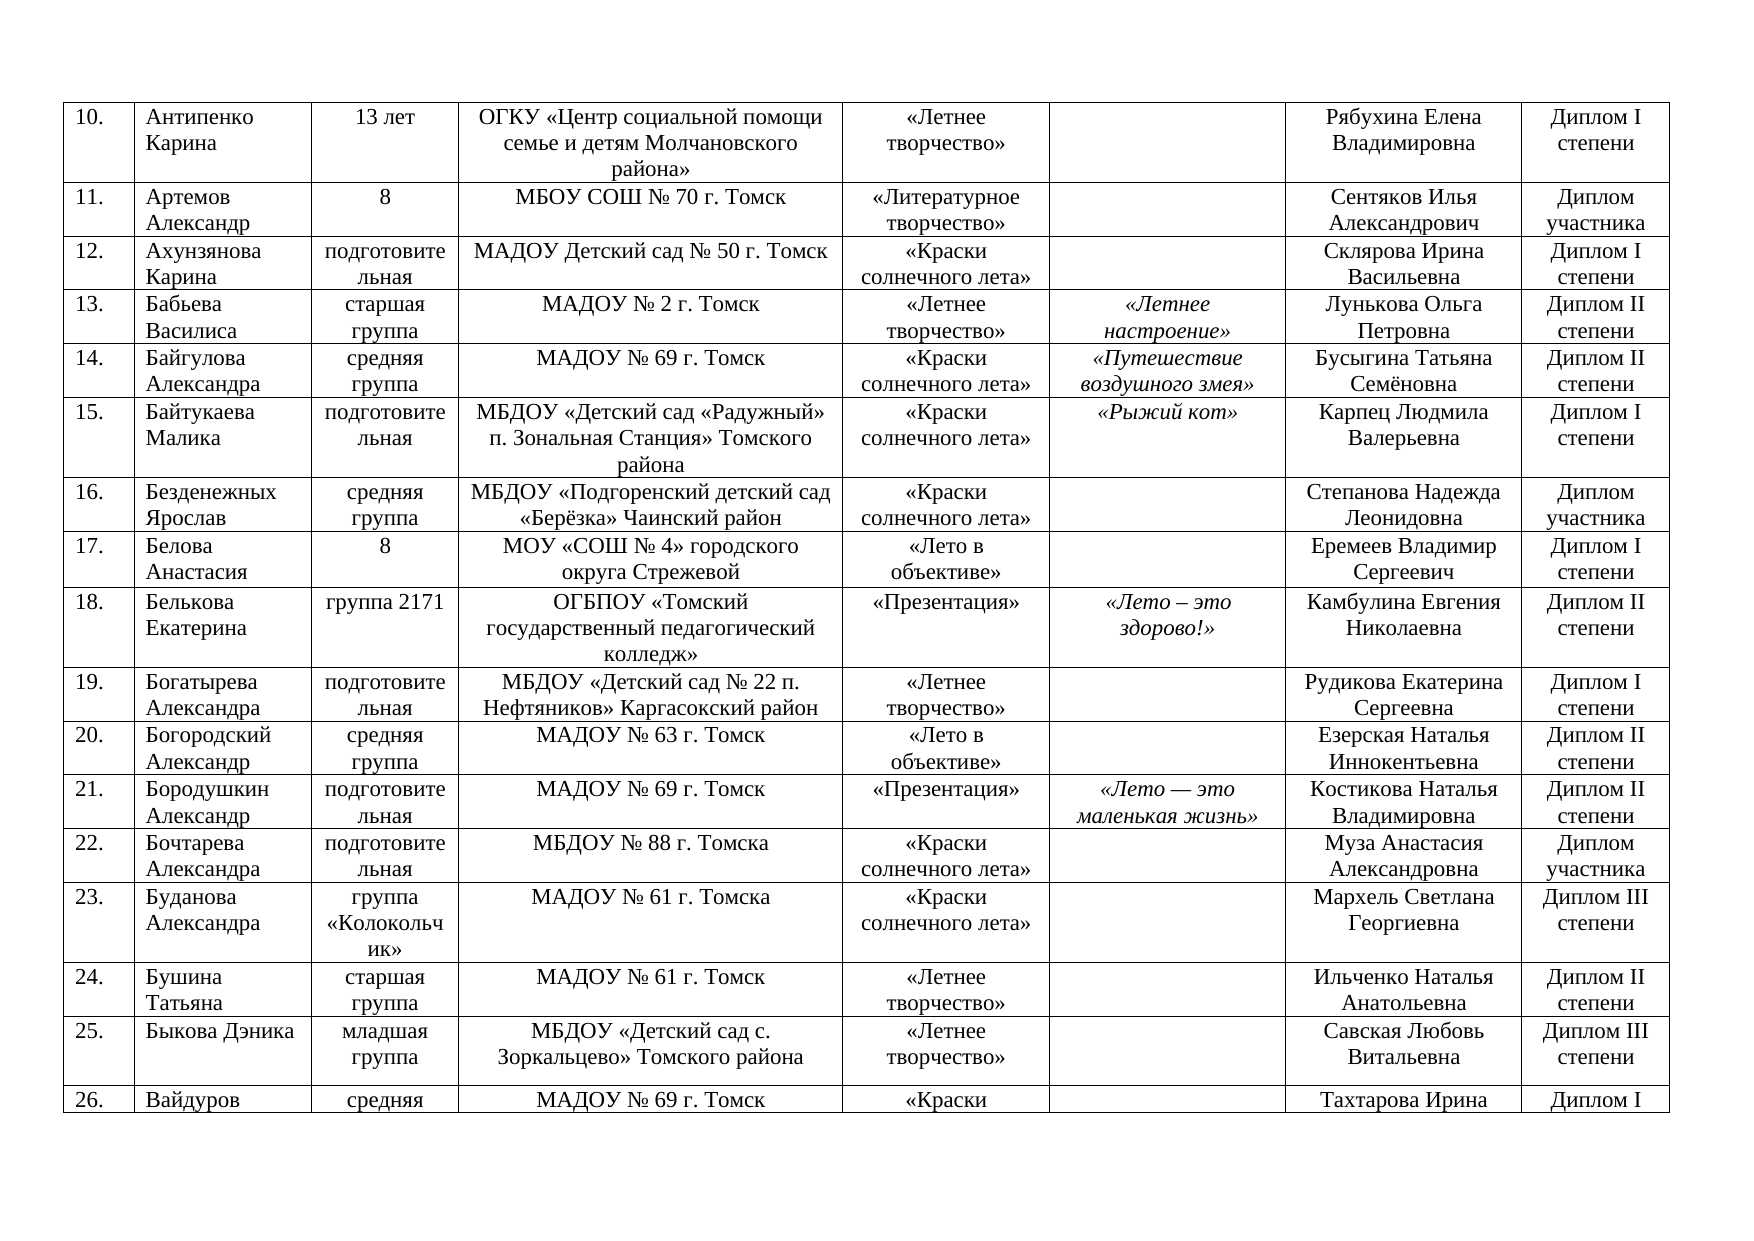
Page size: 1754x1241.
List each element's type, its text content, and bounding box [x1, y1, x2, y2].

table_cell [64, 398, 134, 477]
table_cell МАДОУ № 61 г. Томска [459, 883, 842, 962]
table_cell Мархель Светлана Георгиевна [1286, 883, 1521, 962]
table_cell Костикова Наталья Владимировна [1286, 775, 1521, 828]
table_cell 13 лет [312, 103, 458, 182]
table_cell «Краски солнечного лета» [843, 237, 1049, 289]
table_cell МАДОУ № 2 г. Томск [459, 290, 842, 343]
table_cell МАДОУ № 69 г. Томск [459, 775, 842, 828]
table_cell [843, 1086, 1049, 1112]
table_cell Байгулова Александра [135, 344, 311, 397]
table_cell Еремеев Владимир Сергеевич [1286, 532, 1521, 587]
table_cell Диплом I степени [1522, 1086, 1669, 1112]
table_cell младшая группа [312, 1017, 458, 1085]
table_cell Муза Анастасия Александровна [1286, 829, 1521, 882]
table_cell Диплом I степени [1522, 532, 1669, 587]
table_cell Диплом участника [1522, 478, 1669, 531]
table_cell МАДОУ № 69 г. Томск [459, 1086, 842, 1112]
table_cell [1050, 668, 1285, 721]
table_cell Диплом II степени [1522, 344, 1669, 397]
table_cell старшая группа [312, 963, 458, 1016]
table_cell «Лето в объективе» [843, 722, 1049, 774]
table_cell «Литературное творчество» [843, 183, 1049, 236]
table_cell МАДОУ № 61 г. Томск [459, 963, 842, 1016]
table_cell МОУ «СОШ № 4» городского округа Стрежевой [459, 532, 842, 587]
table_cell Байтукаева Малика [135, 398, 311, 477]
table_cell группа 2171 [312, 588, 458, 667]
table_cell «Краски солнечного лета» [843, 478, 1049, 531]
table_cell старшая группа [312, 290, 458, 343]
table_cell [1050, 722, 1285, 774]
table_cell средняя группа [312, 478, 458, 531]
table_cell «Летнее творчество» [843, 290, 1049, 343]
table_cell «Лето – это здорово!» [1050, 588, 1285, 667]
table_cell «Краски солнечного лета» [843, 344, 1049, 397]
table_cell Диплом участника [1522, 829, 1669, 882]
table_cell Диплом II степени [1522, 963, 1669, 1016]
table_cell Богородский Александр [135, 722, 311, 774]
table_cell Богатырева Александра [135, 668, 311, 721]
table_cell МБДОУ «Детский сад № 22 п. Нефтяников» Каргасокский район [459, 668, 842, 721]
table_cell [64, 775, 134, 828]
table_cell Диплом III степени [1522, 883, 1669, 962]
table_cell группа «Колокольчик» [312, 883, 458, 962]
table_cell МБДОУ «Подгоренский детский сад «Берёзка» Чаинский район [459, 478, 842, 531]
table_cell [64, 829, 134, 882]
table_cell МАДОУ № 63 г. Томск [459, 722, 842, 774]
table_cell «Краски солнечного лета» [843, 829, 1049, 882]
table_cell «Рыжий кот» [1050, 398, 1285, 477]
table_cell [64, 103, 134, 182]
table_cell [1286, 1086, 1521, 1112]
table_cell [64, 963, 134, 1016]
table_cell «Летнее творчество» [843, 668, 1049, 721]
table_cell Диплом I степени [1522, 237, 1669, 289]
table_cell Безденежных Ярослав [135, 478, 311, 531]
table_cell МБДОУ «Детский сад с. Зоркальцево» Томского района [459, 1017, 842, 1085]
table_cell ОГКУ «Центр социальной помощи семье и детям Молчановского района» [459, 103, 842, 182]
table_cell Степанова Надежда Леонидовна [1286, 478, 1521, 531]
table_cell Диплом III степени [1522, 1017, 1669, 1085]
table_cell Савская Любовь Витальевна [1286, 1017, 1521, 1085]
table_cell [64, 290, 134, 343]
table_cell МБДОУ № 88 г. Томска [459, 829, 842, 882]
table_cell [1050, 478, 1285, 531]
table_cell Антипенко Карина [135, 103, 311, 182]
table_cell подготовительная [312, 775, 458, 828]
table_cell Бородушкин Александр [135, 775, 311, 828]
table_cell Диплом I степени [1522, 398, 1669, 477]
table_cell Ахунзянова Карина [135, 237, 311, 289]
table_cell Рудикова Екатерина Сергеевна [1286, 668, 1521, 721]
table_cell [1050, 103, 1285, 182]
table_cell Карпец Людмила Валерьевна [1286, 398, 1521, 477]
table_cell МАДОУ Детский сад № 50 г. Томск [459, 237, 842, 289]
table_cell Быкова Дэника [135, 1017, 311, 1085]
table_cell Артемов Александр [135, 183, 311, 236]
table_cell «Летнее творчество» [986, 963, 1049, 1016]
table_cell 8 [312, 183, 458, 236]
table_cell [64, 478, 134, 531]
table_cell средняя группа [312, 344, 458, 397]
table_cell [64, 883, 134, 962]
table_cell МБДОУ «Детский сад «Радужный» п. Зональная Станция» Томского района [459, 398, 842, 477]
table_cell «Лето — это маленькая жизнь» [1050, 775, 1285, 828]
table_cell [64, 722, 134, 774]
table_cell [64, 668, 134, 721]
table_cell «Презентация» [843, 588, 1049, 667]
table_cell Диплом I степени [1522, 668, 1669, 721]
table_cell [64, 1086, 134, 1112]
table_cell МАДОУ № 69 г. Томск [459, 344, 842, 397]
table_cell [64, 532, 134, 587]
table_cell Диплом II степени [1522, 290, 1669, 343]
table_cell подготовительная [312, 829, 458, 882]
table_cell Диплом II степени [1522, 588, 1669, 667]
table_cell Буданова Александра [135, 883, 311, 962]
table_cell подготовительная [312, 668, 458, 721]
table_cell [1050, 237, 1285, 289]
table_cell Бусыгина Татьяна Семёновна [1286, 344, 1521, 397]
table_cell «Летнее творчество» [843, 963, 906, 1016]
table_cell Диплом участника [1522, 183, 1669, 236]
table_cell МБОУ СОШ № 70 г. Томск [459, 183, 842, 236]
table_cell Белькова Екатерина [135, 588, 311, 667]
table_cell «Краски солнечного лета» [843, 883, 1049, 962]
table_cell [1050, 183, 1285, 236]
table_cell «Путешествие воздушного змея» [1050, 344, 1285, 397]
table_cell «Презентация» [843, 775, 1049, 828]
table_cell Диплом II степени [1522, 775, 1669, 828]
table_cell средняя группа [312, 722, 458, 774]
table_cell [64, 183, 134, 236]
table_cell [1050, 1086, 1285, 1112]
table_cell подготовительная [312, 398, 458, 477]
table_cell Вайдуров Леонид [135, 1086, 311, 1112]
table_cell «Лето в объективе» [843, 532, 1049, 587]
table_cell [64, 588, 134, 667]
table_cell Лунькова Ольга Петровна [1286, 290, 1521, 343]
table_cell Камбулина Евгения Николаевна [1286, 588, 1521, 667]
table_cell Склярова Ирина Васильевна [1286, 237, 1521, 289]
table_cell [1050, 532, 1285, 587]
table_cell «Летнее творчество» [843, 103, 1049, 182]
table_cell Сентяков Илья Александрович [1286, 183, 1521, 236]
table_cell [64, 237, 134, 289]
table_cell [1050, 829, 1285, 882]
table_cell [64, 344, 134, 397]
table_cell «Летнее творчество» [843, 1017, 1049, 1085]
table_cell Диплом II степени [1522, 722, 1669, 774]
table_cell Бочтарева Александра [135, 829, 311, 882]
table_cell [1050, 883, 1285, 962]
table_cell средняя группа [312, 1086, 458, 1112]
table_cell Белова Анастасия [135, 532, 311, 587]
table_cell [64, 1017, 134, 1085]
table_cell Диплом I степени [1522, 103, 1669, 182]
table_cell Езерская Наталья Иннокентьевна [1286, 722, 1521, 774]
table_cell [1050, 963, 1285, 1016]
table_cell ОГБПОУ «Томский государственный педагогический колледж» [459, 588, 842, 667]
table_cell Бабьева Василиса [135, 290, 311, 343]
table_cell Рябухина Елена Владимировна [1286, 103, 1521, 182]
table_cell Бушина Татьяна [135, 963, 311, 1016]
table_cell подготовительная [312, 237, 458, 289]
table_cell 8 [312, 532, 458, 587]
table_cell [1050, 1017, 1285, 1085]
table_cell «Летнее настроение» [1050, 290, 1285, 343]
table_cell «Краски солнечного лета» [843, 398, 1049, 477]
table_cell Ильченко Наталья Анатольевна [1286, 963, 1521, 1016]
